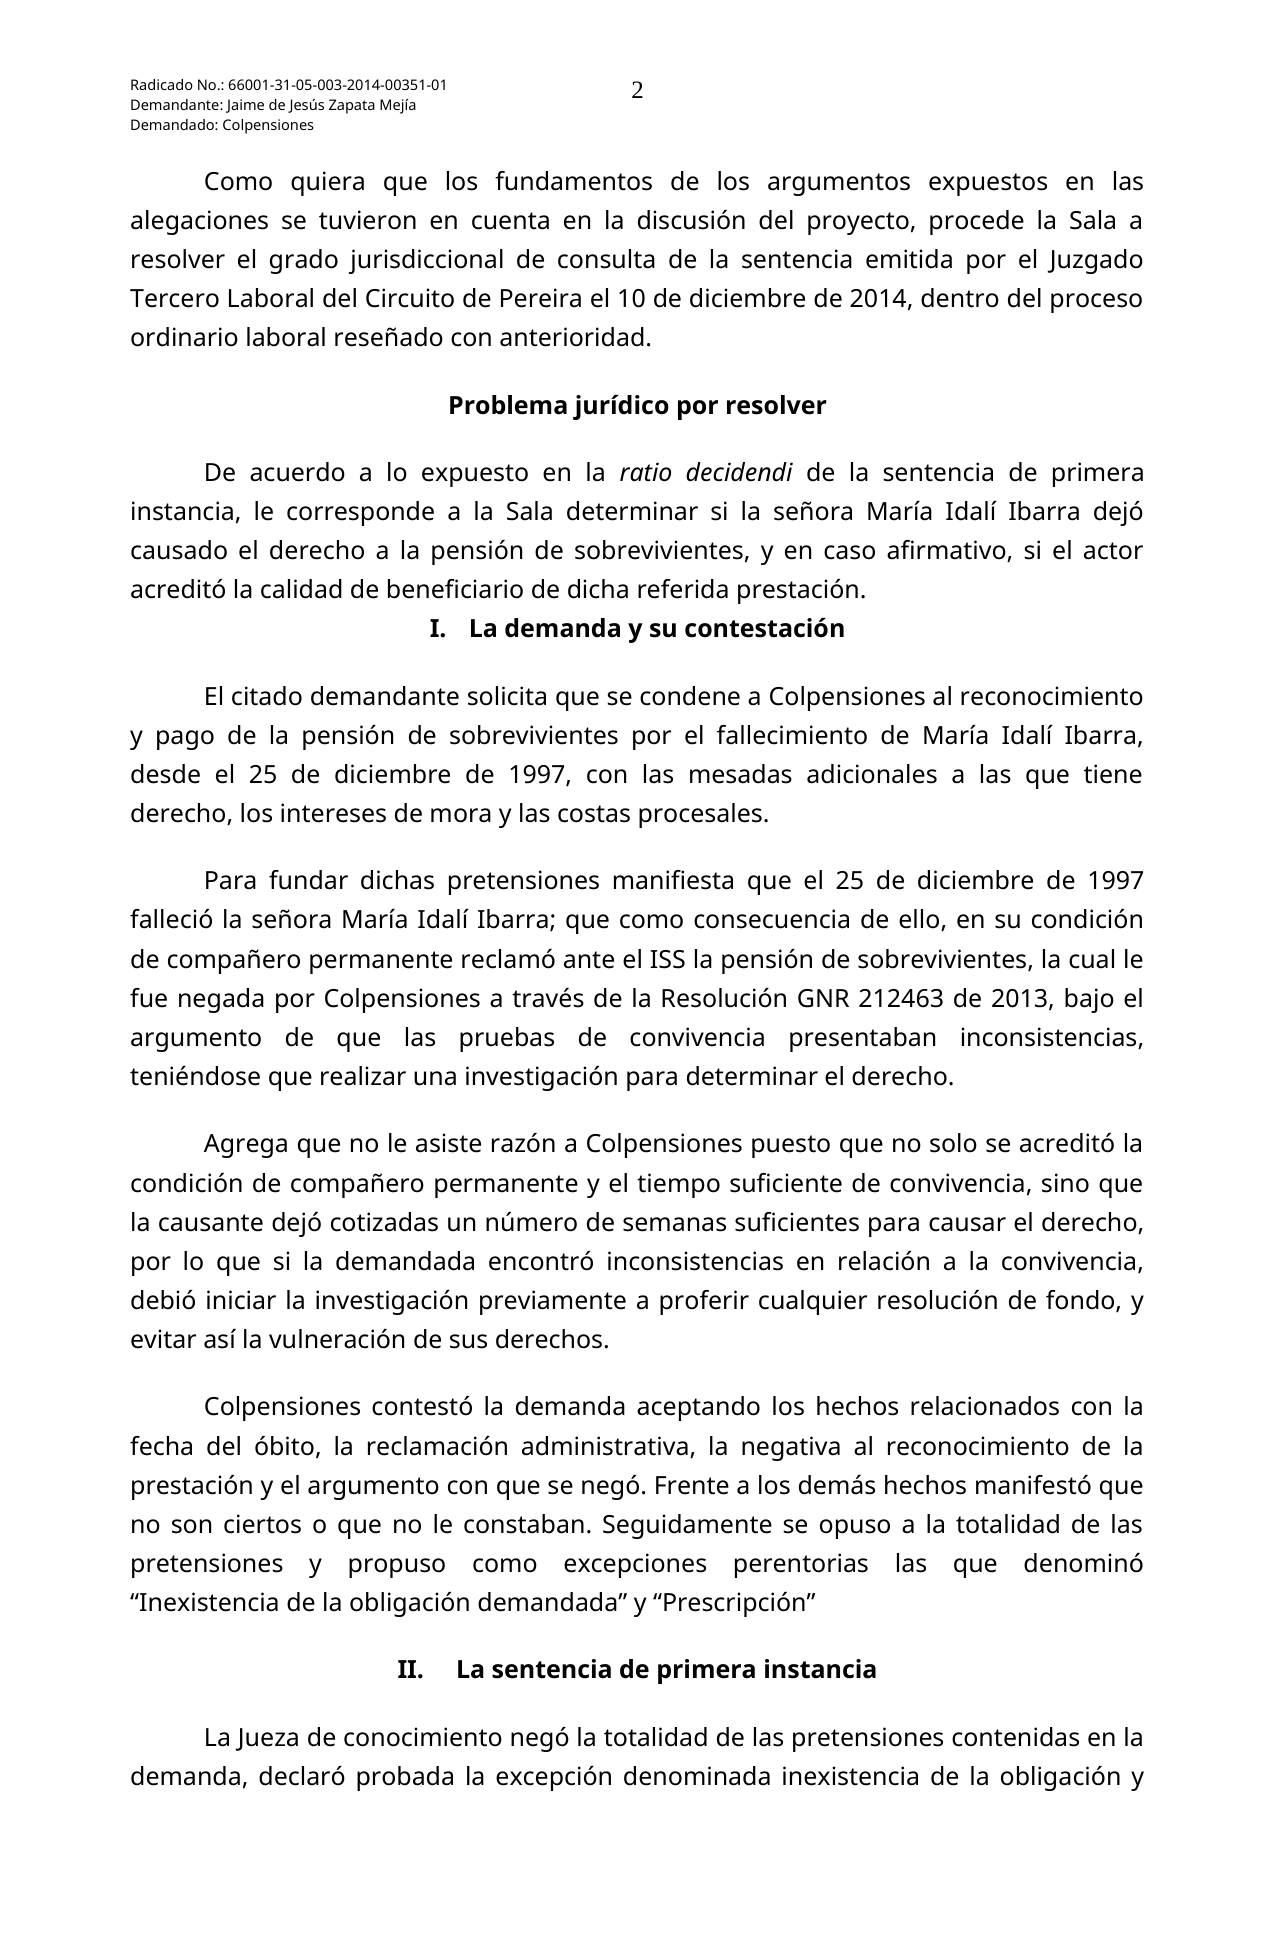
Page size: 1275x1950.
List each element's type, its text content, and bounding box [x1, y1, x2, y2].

text Como quiera que los fundamentos de los argumentos expuestos en las alegaciones se tuvieron en cuenta en la discusión del proyecto, procede la Sala a resolver el grado jurisdiccional de consulta de la sentencia emitida por el Juzgado Tercero Laboral del Circuito de Pereira el 10 de diciembre de 2014, dentro del proceso ordinario laboral reseñado con anterioridad. [130, 163, 1145, 354]
list La sentencia de primera instancia [130, 1652, 1145, 1686]
text El citado demandante solicita que se condene a Colpensiones al reconocimiento y pago de la pensión de sobrevivientes por el fallecimiento de María Idalí Ibarra, desde el 25 de diciembre de 1997, con las mesadas adicionales a las que tiene derecho, los intereses de mora y las costas procesales. [130, 678, 1145, 830]
text Para fundar dichas pretensiones manifiesta que el 25 de diciembre de 1997 falleció la señora María Idalí Ibarra; que como consecuencia de ello, en su condición de compañero permanente reclamó ante el ISS la pensión de sobrevivientes, la cual le fue negada por Colpensiones a través de la Resolución GNR 212463 de 2013, bajo el argumento de que las pruebas de convivencia presentaban inconsistencias, teniéndose que realizar una investigación para determinar el derecho. [130, 863, 1145, 1093]
list La demanda y su contestación [130, 611, 1145, 645]
text Agrega que no le asiste razón a Colpensiones puesto que no solo se acreditó la condición de compañero permanente y el tiempo suficiente de convivencia, sino que la causante dejó cotizadas un número de semanas suficientes para causar el derecho, por lo que si la demandada encontró inconsistencias en relación a la convivencia, debió iniciar la investigación previamente a proferir cualquier resolución de fondo, y evitar así la vulneración de sus derechos. [130, 1126, 1145, 1356]
text De acuerdo a lo expuesto en la ratio decidendi de la sentencia de primera instancia, le corresponde a la Sala determinar si la señora María Idalí Ibarra dejó causado el derecho a la pensión de sobrevivientes, y en caso afirmativo, si el actor acreditó la calidad de beneficiario de dicha referida prestación. [130, 454, 1145, 606]
text Colpensiones contestó la demanda aceptando los hechos relacionados con la fecha del óbito, la reclamación administrativa, la negativa al reconocimiento de la prestación y el argumento con que se negó. Frente a los demás hechos manifestó que no son ciertos o que no le constaban. Seguidamente se opuso a la totalidad de las pretensiones y propuso como excepciones perentorias las que denominó “Inexistencia de la obligación demandada” y “Prescripción” [130, 1389, 1145, 1619]
text Problema jurídico por resolver [130, 387, 1145, 421]
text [130, 1719, 1145, 1792]
